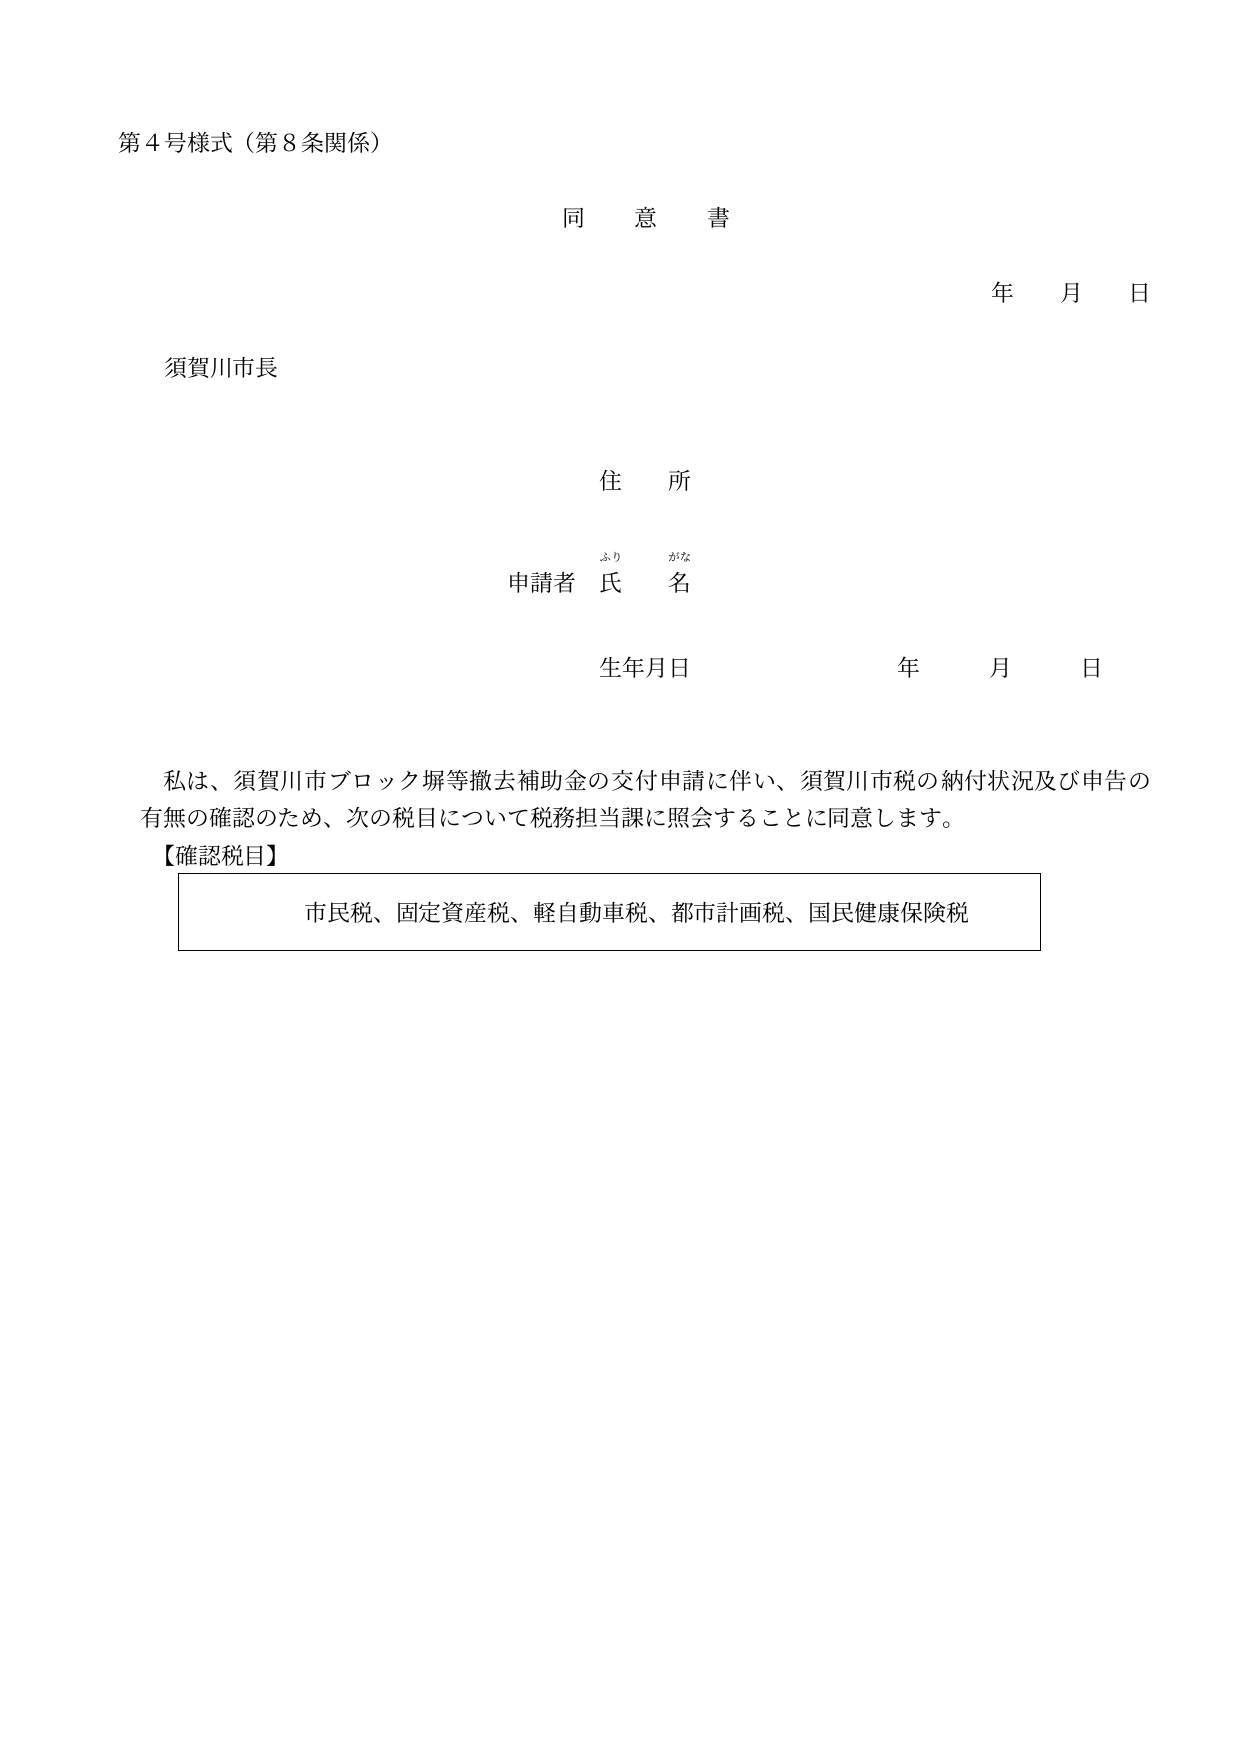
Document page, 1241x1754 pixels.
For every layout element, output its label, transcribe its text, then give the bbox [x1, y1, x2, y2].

text 【確認税目】 [129, 835, 1152, 873]
text 年 月 日 [118, 273, 1152, 310]
table_header 市民税、固定資産税、軽自動車税、都市計画税、国民健康保険税 [179, 874, 1040, 950]
text 私は、須賀川市ブロック塀等撤去補助金の交付申請に伴い、須賀川市税の納付状況及び申告の有無の確認のため、次の税目について税務担当課に照会することに同意します。 [140, 760, 1152, 835]
text 生年月日 年 月 日 [118, 648, 1152, 685]
text 第４号様式（第８条関係） [118, 123, 1152, 160]
text 須賀川市長 [118, 348, 1152, 385]
text 住 所 [118, 460, 1152, 498]
text 申請者 [118, 535, 1152, 610]
text 同意書 [118, 198, 1152, 235]
